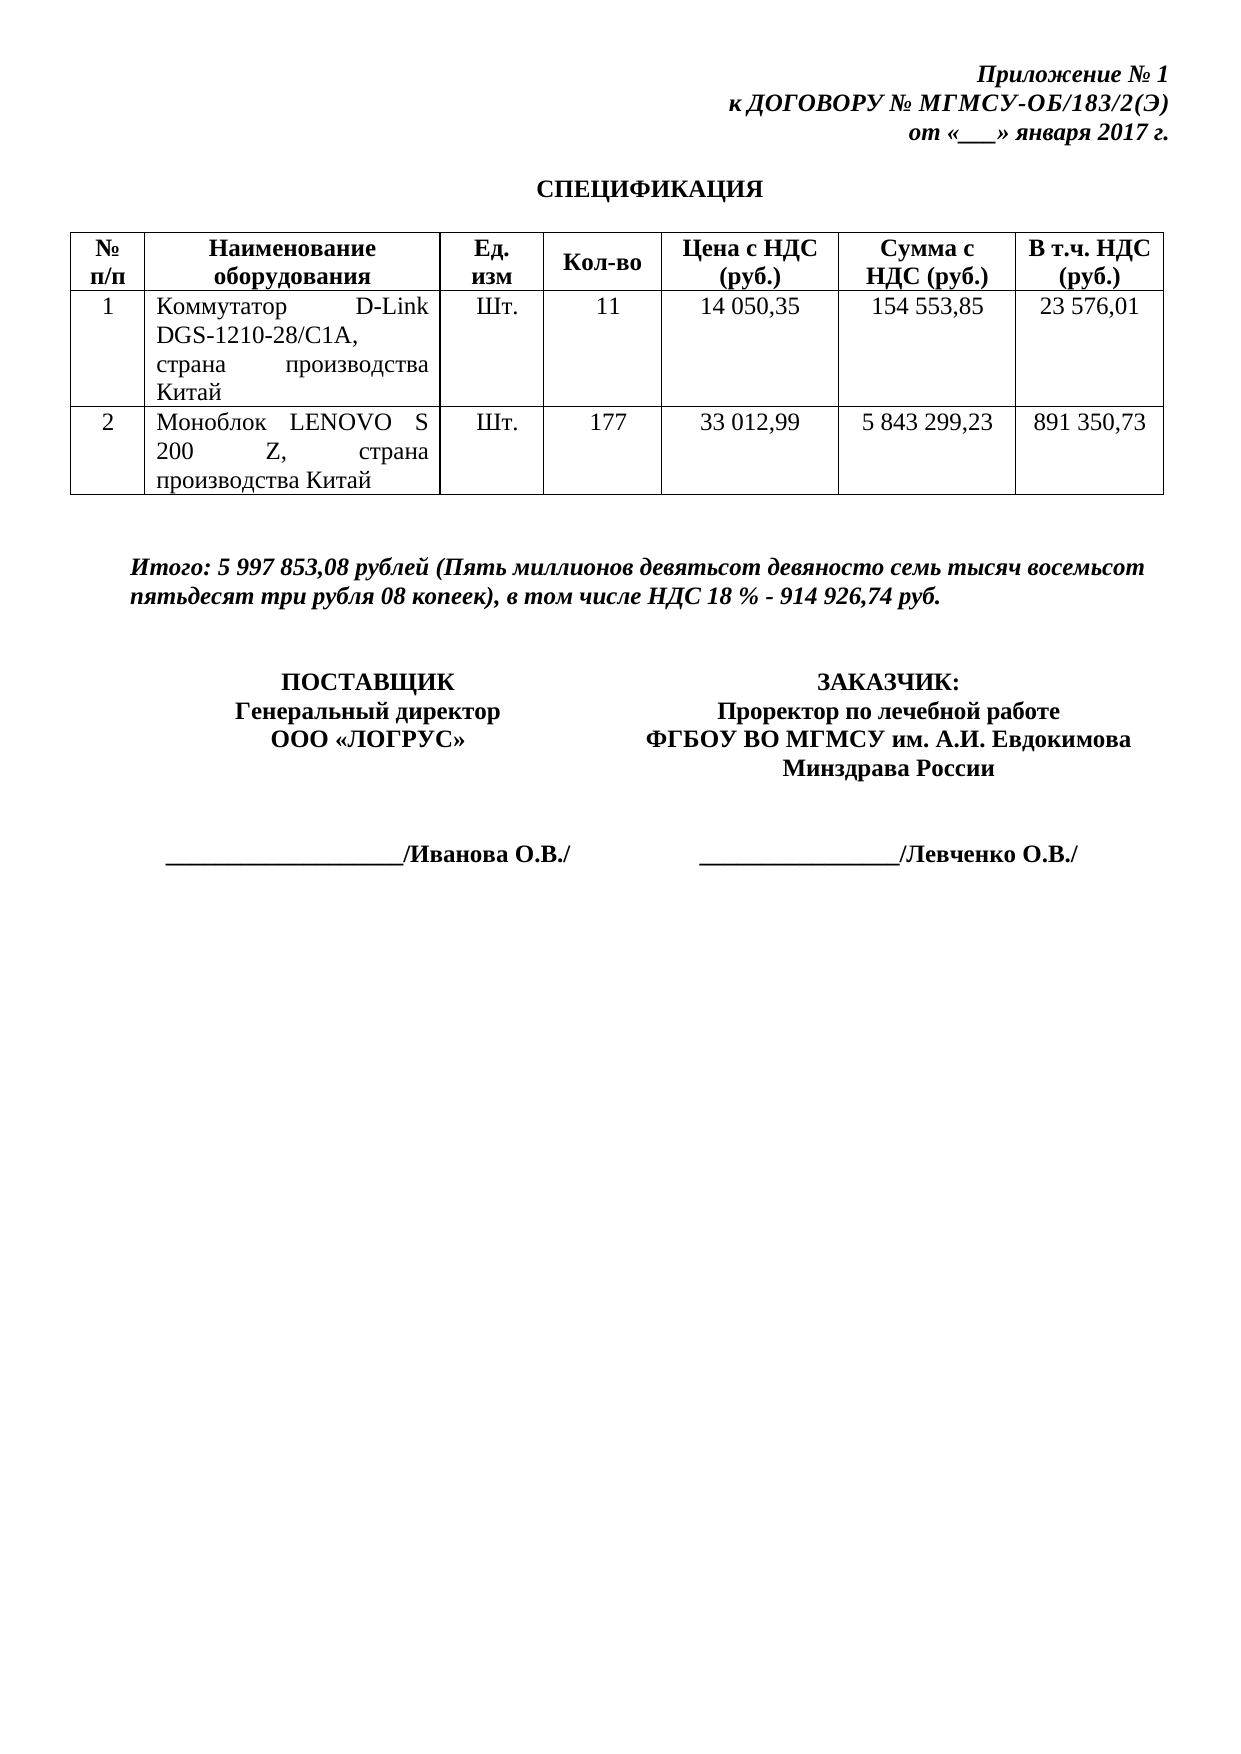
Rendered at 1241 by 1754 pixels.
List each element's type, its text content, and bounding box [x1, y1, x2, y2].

text СПЕЦИФИКАЦИЯ [130, 174, 1169, 203]
text Итого: 5 997 853,08 рублей (Пять миллионов девятьсот девяносто семь тысяч восемьсот пятьдесят три рубля 08 копеек), в том числе НДС 18 % - 914 926,74 руб. [130, 552, 1169, 609]
table_cell 1 [71, 291, 144, 406]
table_header Цена с НДС (руб.) [662, 233, 838, 290]
text от «___» января 2017 г. [130, 117, 1169, 145]
table_header В т.ч. НДС (руб.) [1016, 233, 1163, 290]
table_cell Шт. [441, 407, 543, 493]
table_header Ед. изм [441, 233, 543, 290]
table_cell 23 576,01 [1016, 291, 1163, 406]
table_header Сумма с НДС (руб.) [839, 233, 1015, 290]
table_cell 14 050,35 [662, 291, 838, 406]
table_header Кол-во [544, 233, 661, 290]
table_cell 2 [71, 407, 144, 493]
table_header № п/п [71, 233, 144, 290]
table_cell 154 553,85 [839, 291, 1015, 406]
table_header ЗАКАЗЧИК: Проректор по лечебной работе ФГБОУ ВО МГМСУ им. А.И. Евдокимова Минздрава России ________________/Левченко О.В./ [617, 667, 1160, 876]
text Приложение № 1 [130, 59, 1169, 88]
table_header ПОСТАВЩИК Генеральный директор ООО «ЛОГРУС» ___________________/Иванова О.В./ [119, 667, 617, 876]
table_cell 33 012,99 [662, 407, 838, 493]
table_cell Коммутатор D-Link DGS-1210-28/C1A, страна производства Китай [145, 291, 439, 406]
table_cell 5 843 299,23 [839, 407, 1015, 493]
table_cell Шт. [441, 291, 543, 406]
table_header Наименование оборудования [145, 233, 439, 290]
text к ДОГОВОРУ № МГМСУ-ОБ/183/2(Э) [130, 88, 1169, 117]
table_cell Моноблок LENOVO S 200 Z, страна производства Китай [145, 407, 439, 493]
table_cell 891 350,73 [1016, 407, 1163, 493]
table_cell 177 [544, 407, 661, 493]
table_cell 11 [544, 291, 661, 406]
